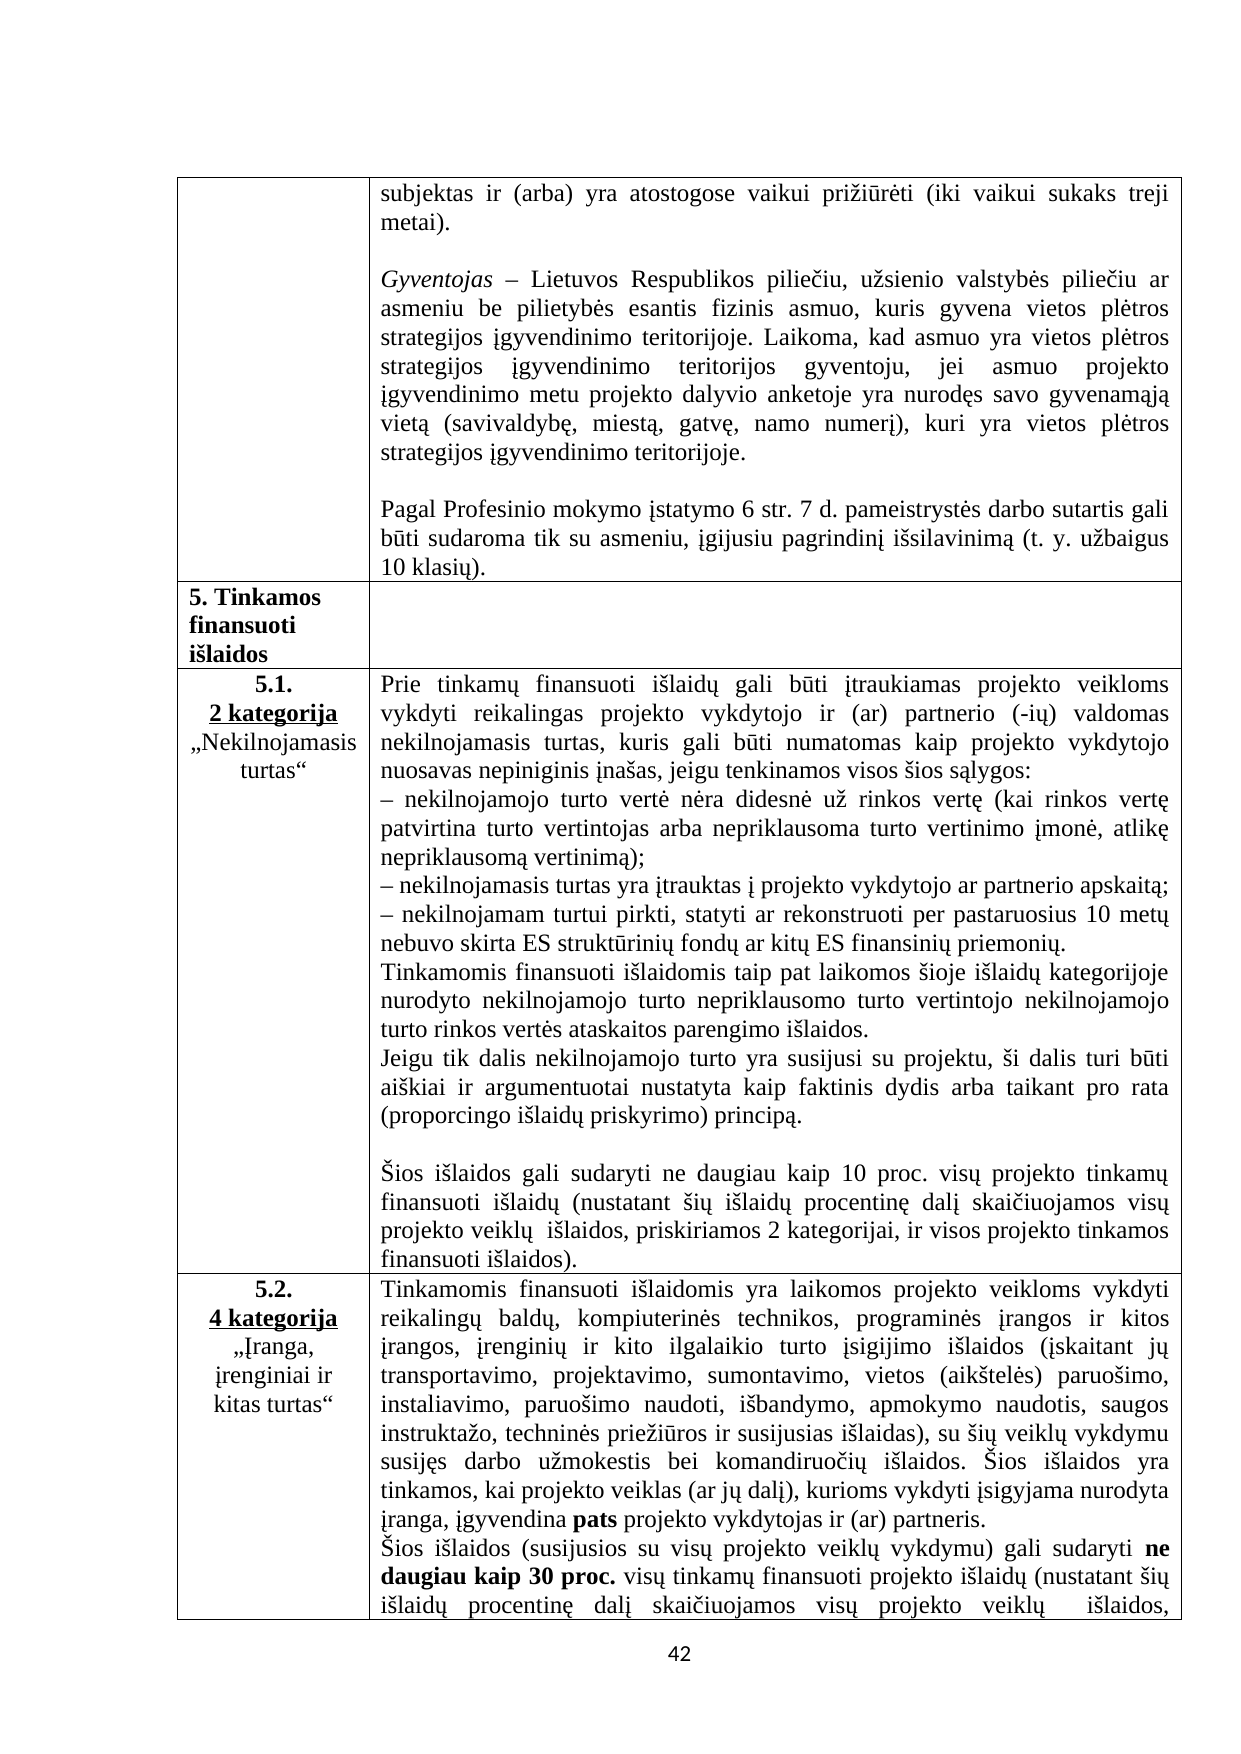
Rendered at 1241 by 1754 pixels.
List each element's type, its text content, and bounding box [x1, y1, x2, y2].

table_cell 5.1. 2 kategorija „Nekilnojamasis turtas“ [178, 669, 369, 1273]
table_cell 5. Tinkamos finansuoti išlaidos [178, 582, 369, 668]
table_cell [178, 178, 369, 581]
table_cell [370, 582, 1181, 668]
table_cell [178, 1274, 369, 1619]
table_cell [370, 1274, 1181, 1619]
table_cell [370, 178, 1181, 581]
table_cell Prie tinkamų finansuoti išlaidų gali būti įtraukiamas projekto veikloms vykdyti reikalingas projekto vykdytojo ir (ar) partnerio (-ių) valdomas nekilnojamasis turtas, kuris gali būti numatomas kaip projekto vykdytojo nuosavas nepiniginis įnašas, jeigu tenkinamos visos šios sąlygos: – nekilnojamojo turto vertė nėra didesnė už rinkos vertę (kai rinkos vertę patvirtina turto vertintojas arba nepriklausoma turto vertinimo įmonė, atlikę nepriklausomą vertinimą); – nekilnojamasis turtas yra įtrauktas į projekto vykdytojo ar partnerio apskaitą; – nekilnojamam turtui pirkti, statyti ar rekonstruoti per pastaruosius 10 metų nebuvo skirta ES struktūrinių fondų ar kitų ES finansinių priemonių. Tinkamomis finansuoti išlaidomis taip pat laikomos šioje išlaidų kategorijoje nurodyto nekilnojamojo turto nepriklausomo turto vertintojo nekilnojamojo turto rinkos vertės ataskaitos parengimo išlaidos. Jeigu tik dalis nekilnojamojo turto yra susijusi su projektu, ši dalis turi būti aiškiai ir argumentuotai nustatyta kaip faktinis dydis arba taikant pro rata (proporcingo išlaidų priskyrimo) principą. Šios išlaidos gali sudaryti ne daugiau kaip 10 proc. visų projekto tinkamų finansuoti išlaidų (nustatant šių išlaidų procentinę dalį skaičiuojamos visų projekto veiklų išlaidos, priskiriamos 2 kategorijai, ir visos projekto tinkamos finansuoti išlaidos). [370, 669, 1181, 1273]
